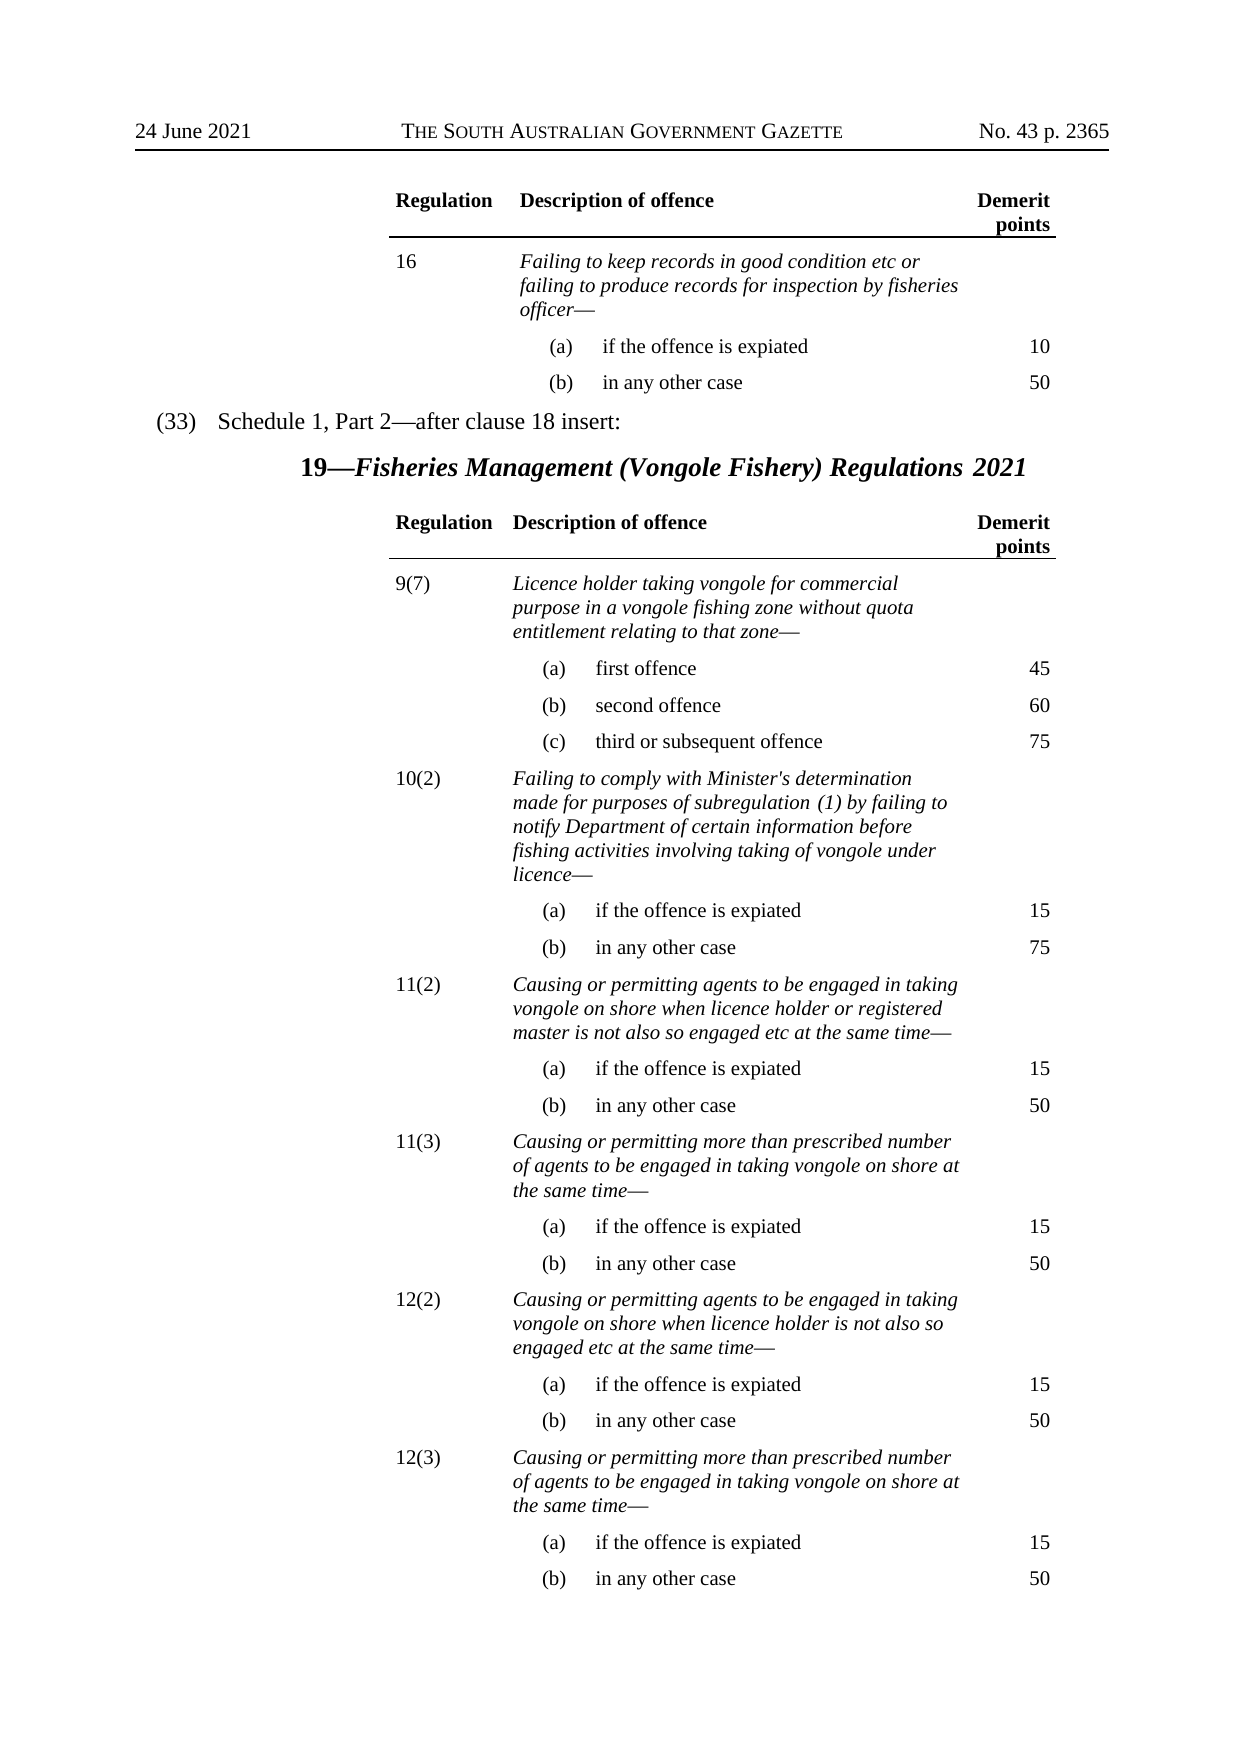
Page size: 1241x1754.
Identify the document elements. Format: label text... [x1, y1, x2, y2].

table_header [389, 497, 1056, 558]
text (33) Schedule 1, Part 2—after clause 18 insert: [135, 407, 1109, 434]
text 19—Fisheries Management (Vongole Fishery) Regulations 2021 [300, 451, 1109, 482]
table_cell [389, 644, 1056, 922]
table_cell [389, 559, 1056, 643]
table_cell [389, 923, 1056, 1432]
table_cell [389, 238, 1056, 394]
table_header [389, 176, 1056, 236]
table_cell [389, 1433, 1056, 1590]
